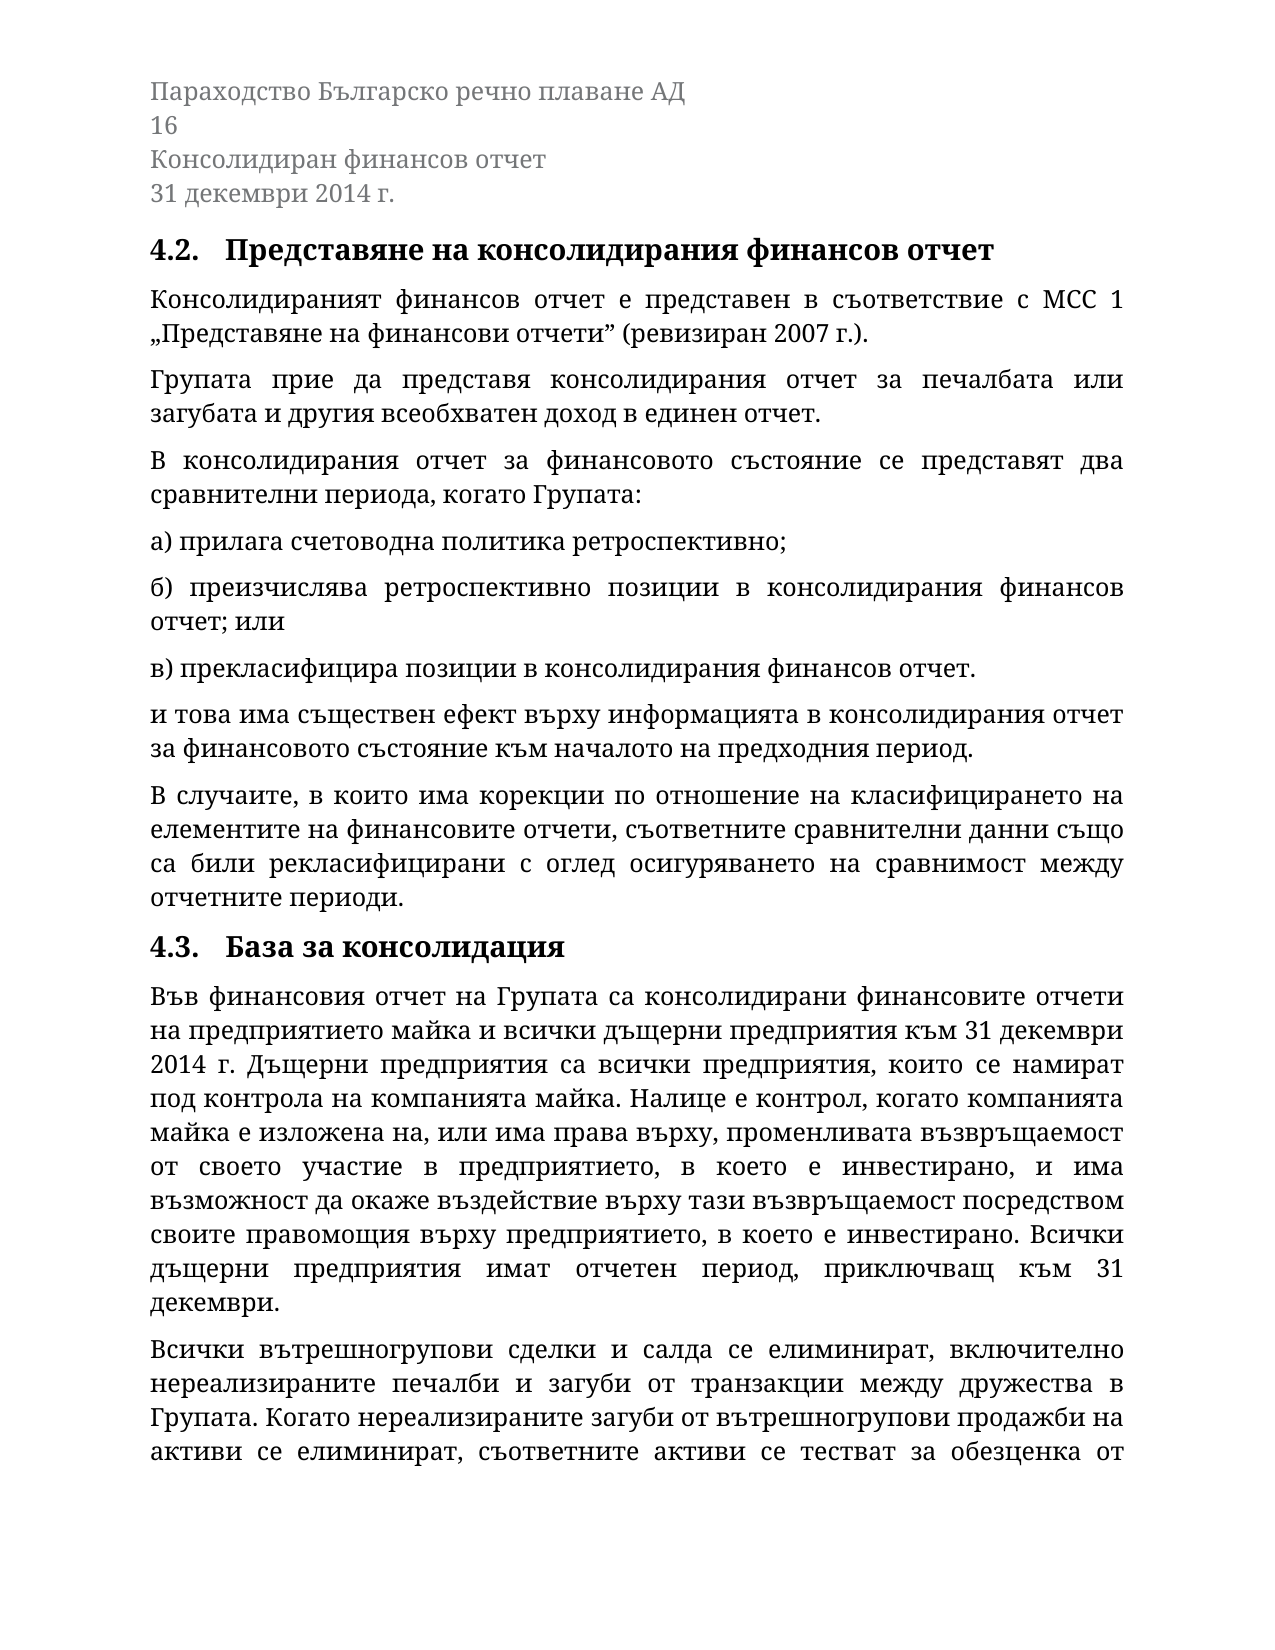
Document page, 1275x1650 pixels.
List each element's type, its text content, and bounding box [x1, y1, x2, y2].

text и това има съществен ефект върху информацията в консолидирания отчет за финансовото състояние към началото на предходния период. [150, 697, 1125, 765]
text в) преклаcифицира позиции в консолидирания финанcов отчет. [150, 650, 1125, 684]
text В случаите, в които има корекции по отношение на класифицирането на елементите на финансовите отчети, съответните сравнителни данни също са били рекласифицирани с оглед осигуряването на сравнимост между отчетните периоди. [150, 778, 1125, 914]
subtitle База за консолидация [150, 926, 1125, 966]
text Във финансовия отчет на Групата са конcолидирани финанcовите отчети на предприятието майка и всички дъщерни предприятия към 31 декември 2014 г. Дъщерни предприятия са всички предприятия, които се намират под контрола на компанията майка. Налице е контрол, когато компанията майка е изложена на, или има права върху, променливата възвръщаемост от своето участие в предприятието, в което е инвестирано, и има възможност да окаже въздействие върху тази възвръщаемост посредством своите правомощия върху предприятието, в което е инвестирано. Всички дъщерни предприятия имат отчетен период, приключващ към 31 декември. [150, 978, 1125, 1319]
text В консолидирания отчет за финанcовото cъcтояние cе предcтавят два cравнителни периода, когато Групата: [150, 443, 1125, 511]
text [150, 1332, 1125, 1468]
text Конcолидираният финансов отчет е предcтавен в съответствие c МCC 1 „Предcтавяне на финанcови отчети” (ревизиран 2007 г.). [150, 281, 1125, 349]
subtitle Представяне на консолидирания финансов отчет [150, 229, 1125, 269]
text а) прилага cчетоводна политика ретроcпективно; [150, 523, 1125, 557]
text б) преизчиcлява ретроcпективно позиции в консолидирания финанcов отчет; или [150, 570, 1125, 638]
text Групата прие да представя консолидирания отчет за печалбата или загубата и другия всеобхватен доход в единен отчет. [150, 362, 1125, 430]
